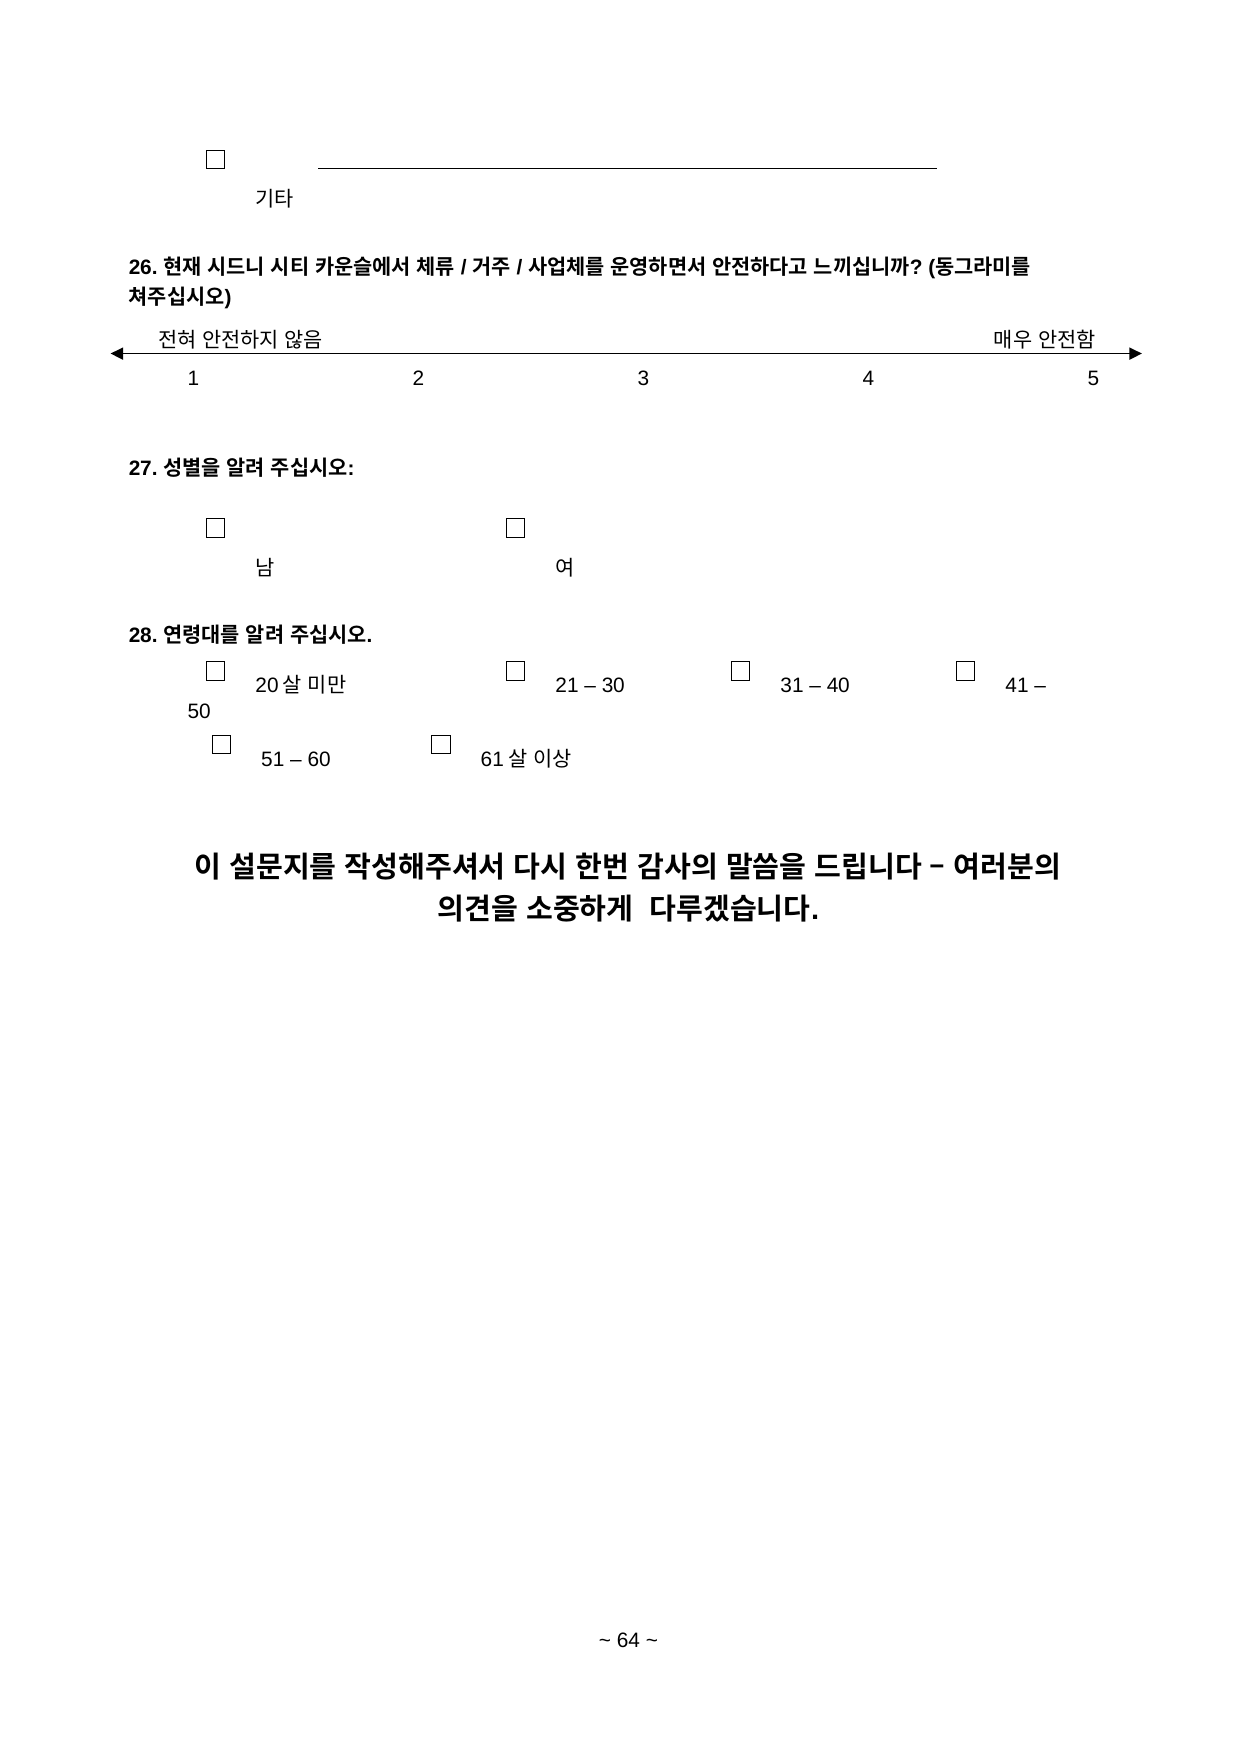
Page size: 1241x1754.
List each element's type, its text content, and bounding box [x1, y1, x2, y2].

text 전혀 안전하지 않음 매우 안전함 [158, 323, 1148, 353]
text 1 2 3 4 5 [187, 366, 1208, 389]
text 26. 현재 시드니 시티 카운슬에서 체류 / 거주 / 사업체를 운영하면서 안전하다고 느끼십니까? (동그라미를 쳐주십시오) [128, 250, 1069, 310]
text 남 여 [187, 519, 1069, 581]
text 27. 성별을 알려 주십시오: [128, 427, 1069, 481]
text 28. 연령대를 알려 주십시오. [128, 618, 1069, 649]
text 51 – 60 61살 이상 [187, 735, 1069, 772]
text 20살 미만 21 – 30 31 – 40 41 – 50 [187, 661, 1069, 723]
text 기타 [187, 150, 1193, 212]
text 이 설문지를 작성해주셔서 다시 한번 감사의 말씀을 드립니다 – 여러분의 의견을 소중하게 다루겠습니다. [187, 843, 1069, 928]
